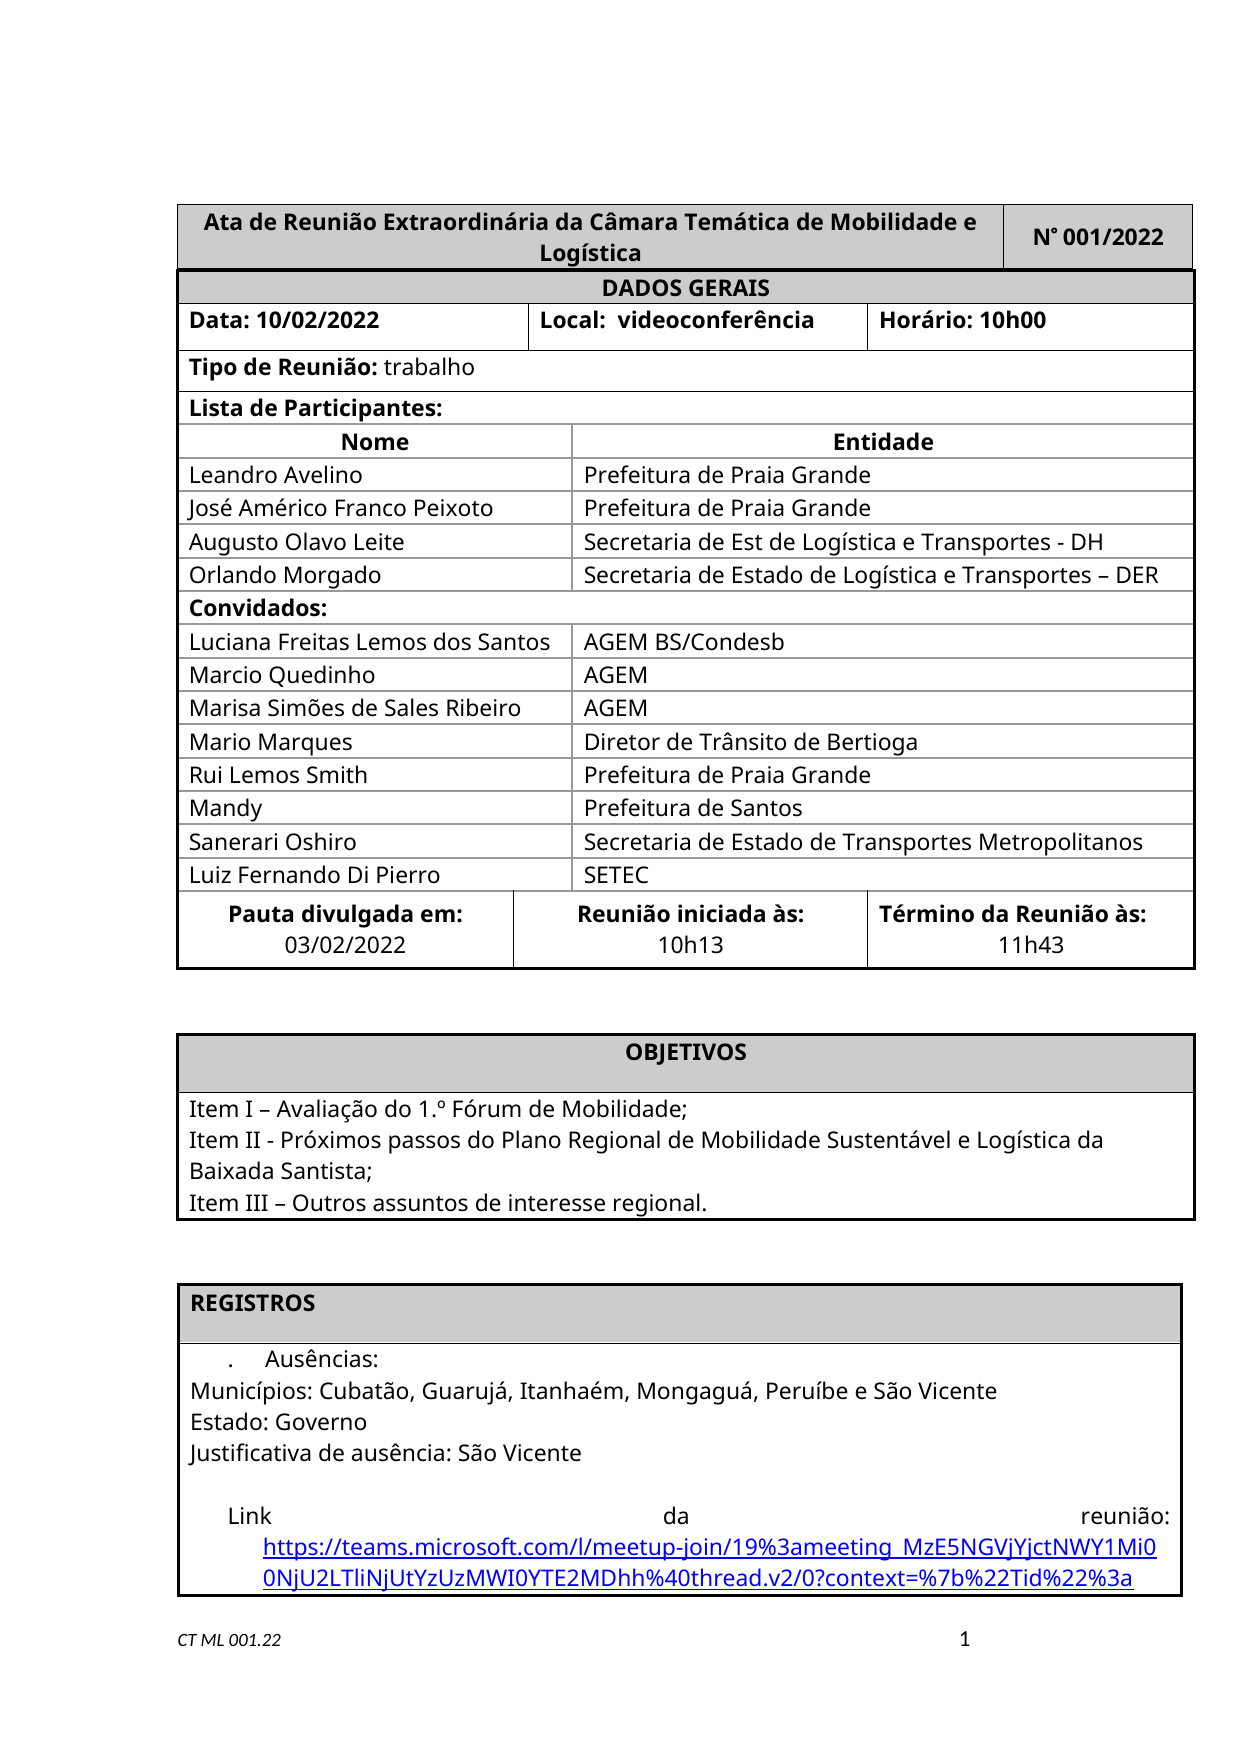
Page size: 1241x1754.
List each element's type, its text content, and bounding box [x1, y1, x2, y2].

table_header DADOS GERAIS [179, 272, 1193, 303]
table_header OBJETIVOS [179, 1036, 1193, 1092]
table_cell Augusto Olavo Leite [179, 525, 571, 557]
table_cell Entidade [573, 425, 1193, 457]
table_cell Nome [179, 425, 571, 457]
table_cell Pauta divulgada em: 03/02/2022 [179, 892, 513, 967]
table_cell Marcio Quedinho [179, 659, 571, 690]
table_cell AGEM BS/Condesb [573, 625, 1193, 657]
table_cell AGEM [573, 659, 1193, 690]
table_cell Orlando Morgado [179, 559, 571, 590]
table_header N 001/2022 [1004, 205, 1192, 268]
table_cell Horário: 10h00 [868, 304, 1193, 350]
table_cell Diretor de Trânsito de Bertioga [573, 725, 1193, 757]
table_cell Mandy [179, 792, 571, 823]
table_cell Luiz Fernando Di Pierro [179, 859, 571, 890]
table_cell Prefeitura de Praia Grande [573, 492, 1193, 523]
table_cell Lista de Participantes: [179, 392, 1193, 423]
table_cell Secretaria de Est de Logística e Transportes - DH [573, 525, 1193, 557]
table_cell SETEC [573, 859, 1193, 890]
table_cell Marisa Simões de Sales Ribeiro [179, 692, 571, 723]
table_header REGISTROS [180, 1286, 1180, 1342]
table_cell Mario Marques [179, 725, 571, 757]
table_cell Luciana Freitas Lemos dos Santos [179, 625, 571, 657]
table_cell Tipo de Reunião: trabalho [179, 351, 1193, 391]
table_cell Secretaria de Estado de Logística e Transportes – DER [573, 559, 1193, 590]
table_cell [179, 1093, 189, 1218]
table_cell AGEM [573, 692, 1193, 723]
table_cell Convidados: [179, 592, 1193, 623]
table_cell Rui Lemos Smith [179, 759, 571, 790]
table_cell Local: videoconferência [529, 304, 867, 350]
table_header Ata de Reunião Extraordinária da Câmara Temática de Mobilidade e Logística [178, 205, 1003, 268]
table_cell Prefeitura de Praia Grande [573, 759, 1193, 790]
table_cell Sanerari Oshiro [179, 825, 571, 857]
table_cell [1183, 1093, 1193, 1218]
table_cell Reunião iniciada às: 10h13 [514, 892, 867, 967]
table_cell Prefeitura de Praia Grande [573, 459, 1193, 490]
table_cell Prefeitura de Santos [573, 792, 1193, 823]
table_cell Leandro Avelino [179, 459, 571, 490]
table_cell Término da Reunião às: 11h43 [868, 892, 1193, 967]
table_cell Data: 10/02/2022 [179, 304, 528, 350]
table_cell Secretaria de Estado de Transportes Metropolitanos [573, 825, 1193, 857]
table_cell José Américo Franco Peixoto [179, 492, 571, 523]
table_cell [180, 1344, 1180, 1593]
